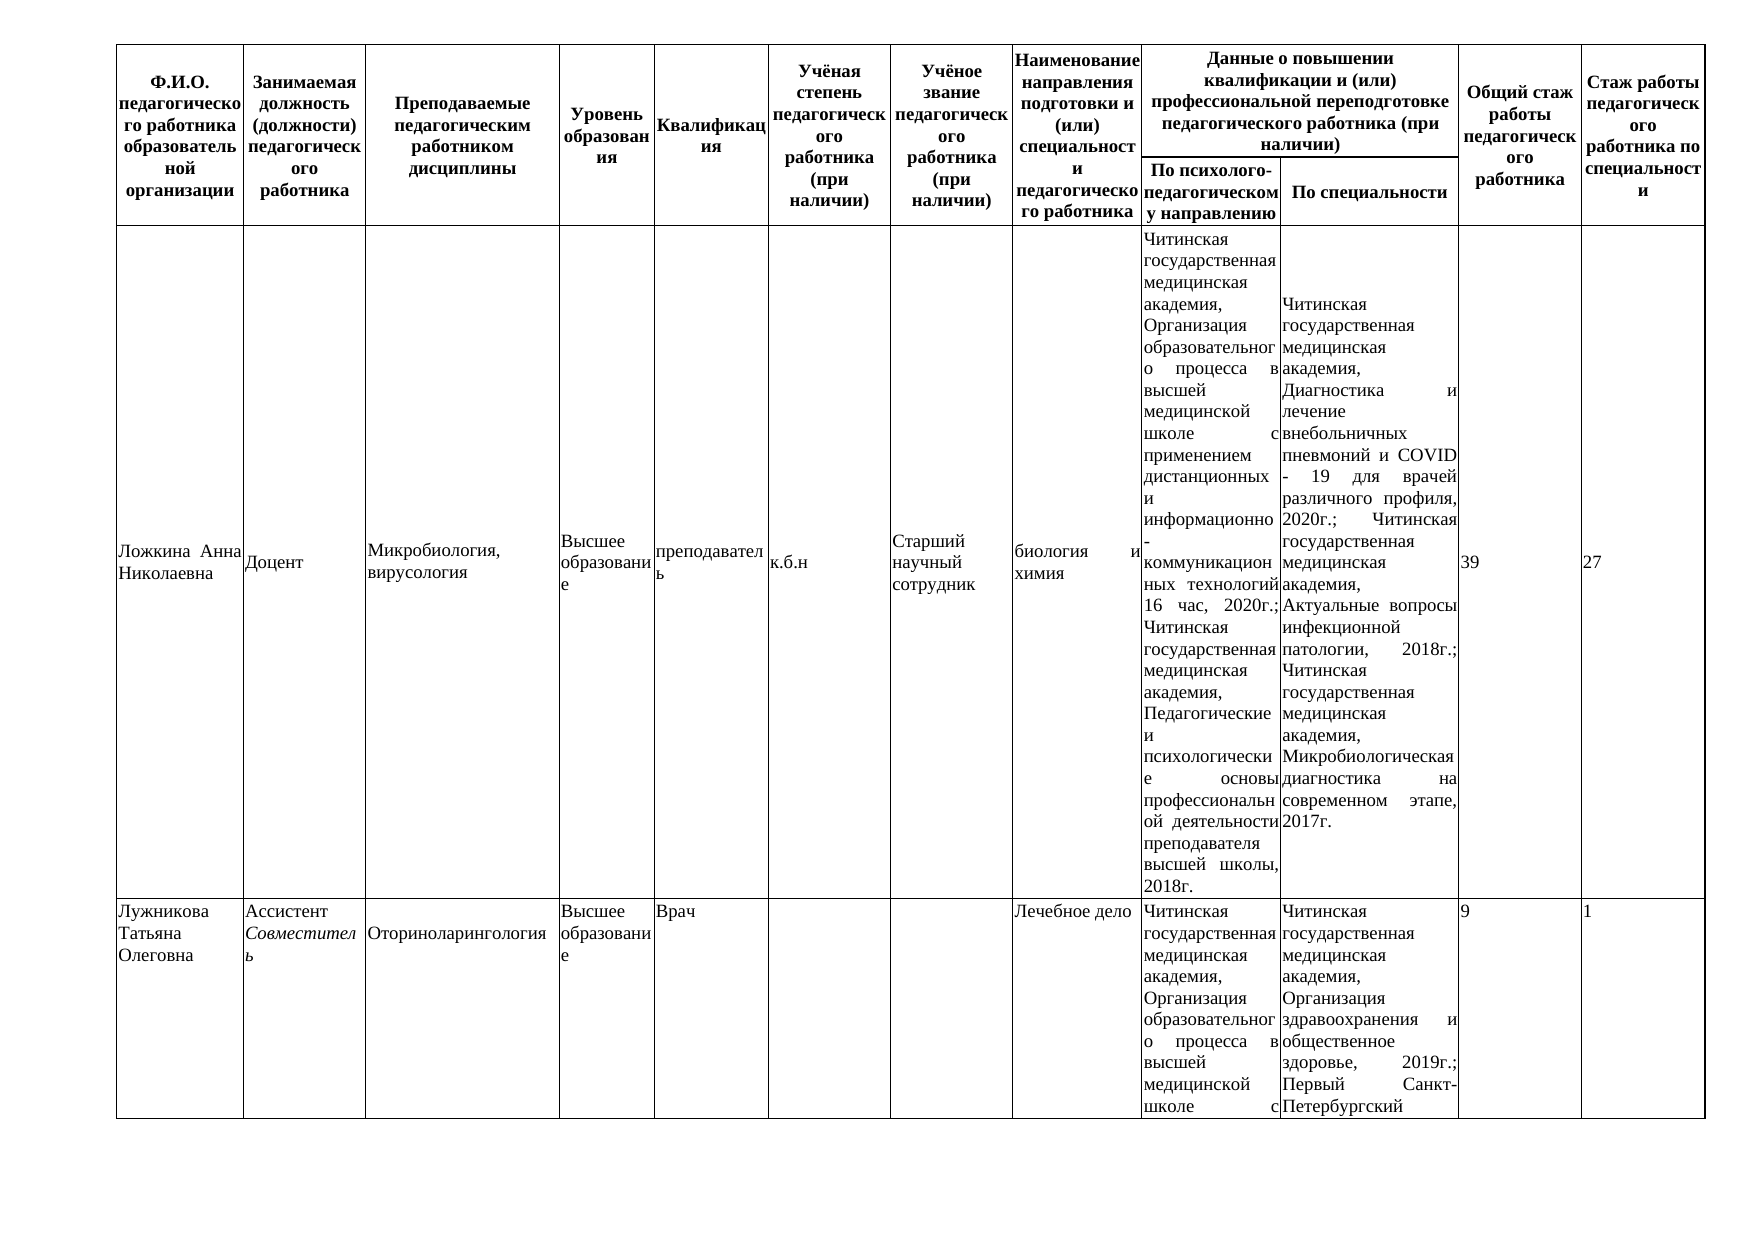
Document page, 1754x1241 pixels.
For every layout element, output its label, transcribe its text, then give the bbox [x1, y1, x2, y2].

table_cell Оториноларингология [366, 899, 559, 1118]
table_header Наименование направления подготовки и (или) специальности педагогического работника [1013, 45, 1141, 225]
table_cell Старший научный сотрудник [891, 226, 1012, 898]
table_cell Лечебное дело [1013, 899, 1141, 1118]
table_cell По психолого-педагогическому направлению [1142, 158, 1280, 225]
table_cell Доцент [244, 226, 365, 898]
table_cell Высшее образование [560, 226, 654, 898]
table_cell 39 [1459, 226, 1581, 898]
table_header Стаж работы педагогического работника по специальности [1582, 45, 1704, 225]
table_cell Читинская государственная медицинская академия, Организация образовательного процесса в высшей медицинской школе с применением дистанционных и информационно-коммуникационных технологий 16 час, 2020г.; Читинская государственная медицинская академия, Педагогические и психологические основы профессиональной деятельности преподавателя высшей школы, 2018г. [1142, 226, 1280, 898]
table_header Общий стаж работы педагогического работника [1459, 45, 1581, 225]
table_header Учёная степень педагогического работника (при наличии) [769, 45, 890, 225]
table_cell 9 [1459, 899, 1581, 1118]
table_cell Микробиология, вирусология [366, 226, 559, 898]
table_header Занимаемая должность (должности) педагогического работника [244, 45, 365, 225]
table_header Уровень образования [560, 45, 654, 225]
table_cell Лужникова Татьяна Олеговна [117, 899, 243, 1118]
table_header Учёное звание педагогического работника (при наличии) [891, 45, 1012, 225]
table_cell Ложкина Анна Николаевна [117, 226, 243, 898]
table_header Квалификация [655, 45, 768, 225]
table_header Преподаваемые педагогическим работником дисциплины [366, 45, 559, 225]
table_cell 1 [1582, 899, 1704, 1118]
table_cell преподаватель [655, 226, 768, 898]
table_cell Ассистент Совместитель [244, 899, 365, 1118]
table_cell Читинская государственная медицинская академия, Диагностика и лечение внебольничных пневмоний и COVID - 19 для врачей различного профиля, 2020г.; Читинская государственная медицинская академия, Актуальные вопросы инфекционной патологии, 2018г.; Читинская государственная медицинская академия, Микробиологическая диагностика на современном этапе, 2017г. [1281, 226, 1458, 898]
table_cell Высшее образование [560, 899, 654, 1118]
table_cell Врач [655, 899, 768, 1118]
table_header Ф.И.О. педагогического работника образовательной организации [117, 45, 243, 225]
table_cell 27 [1582, 226, 1704, 898]
table_cell к.б.н [769, 226, 890, 898]
table_cell биология и химия [1013, 226, 1141, 898]
table_cell [891, 899, 1012, 1118]
table_cell По специальности [1281, 158, 1458, 225]
table_header Данные о повышении квалификации и (или) профессиональной переподготовке педагогического работника (при наличии) [1142, 45, 1458, 156]
table_cell [769, 899, 890, 1118]
